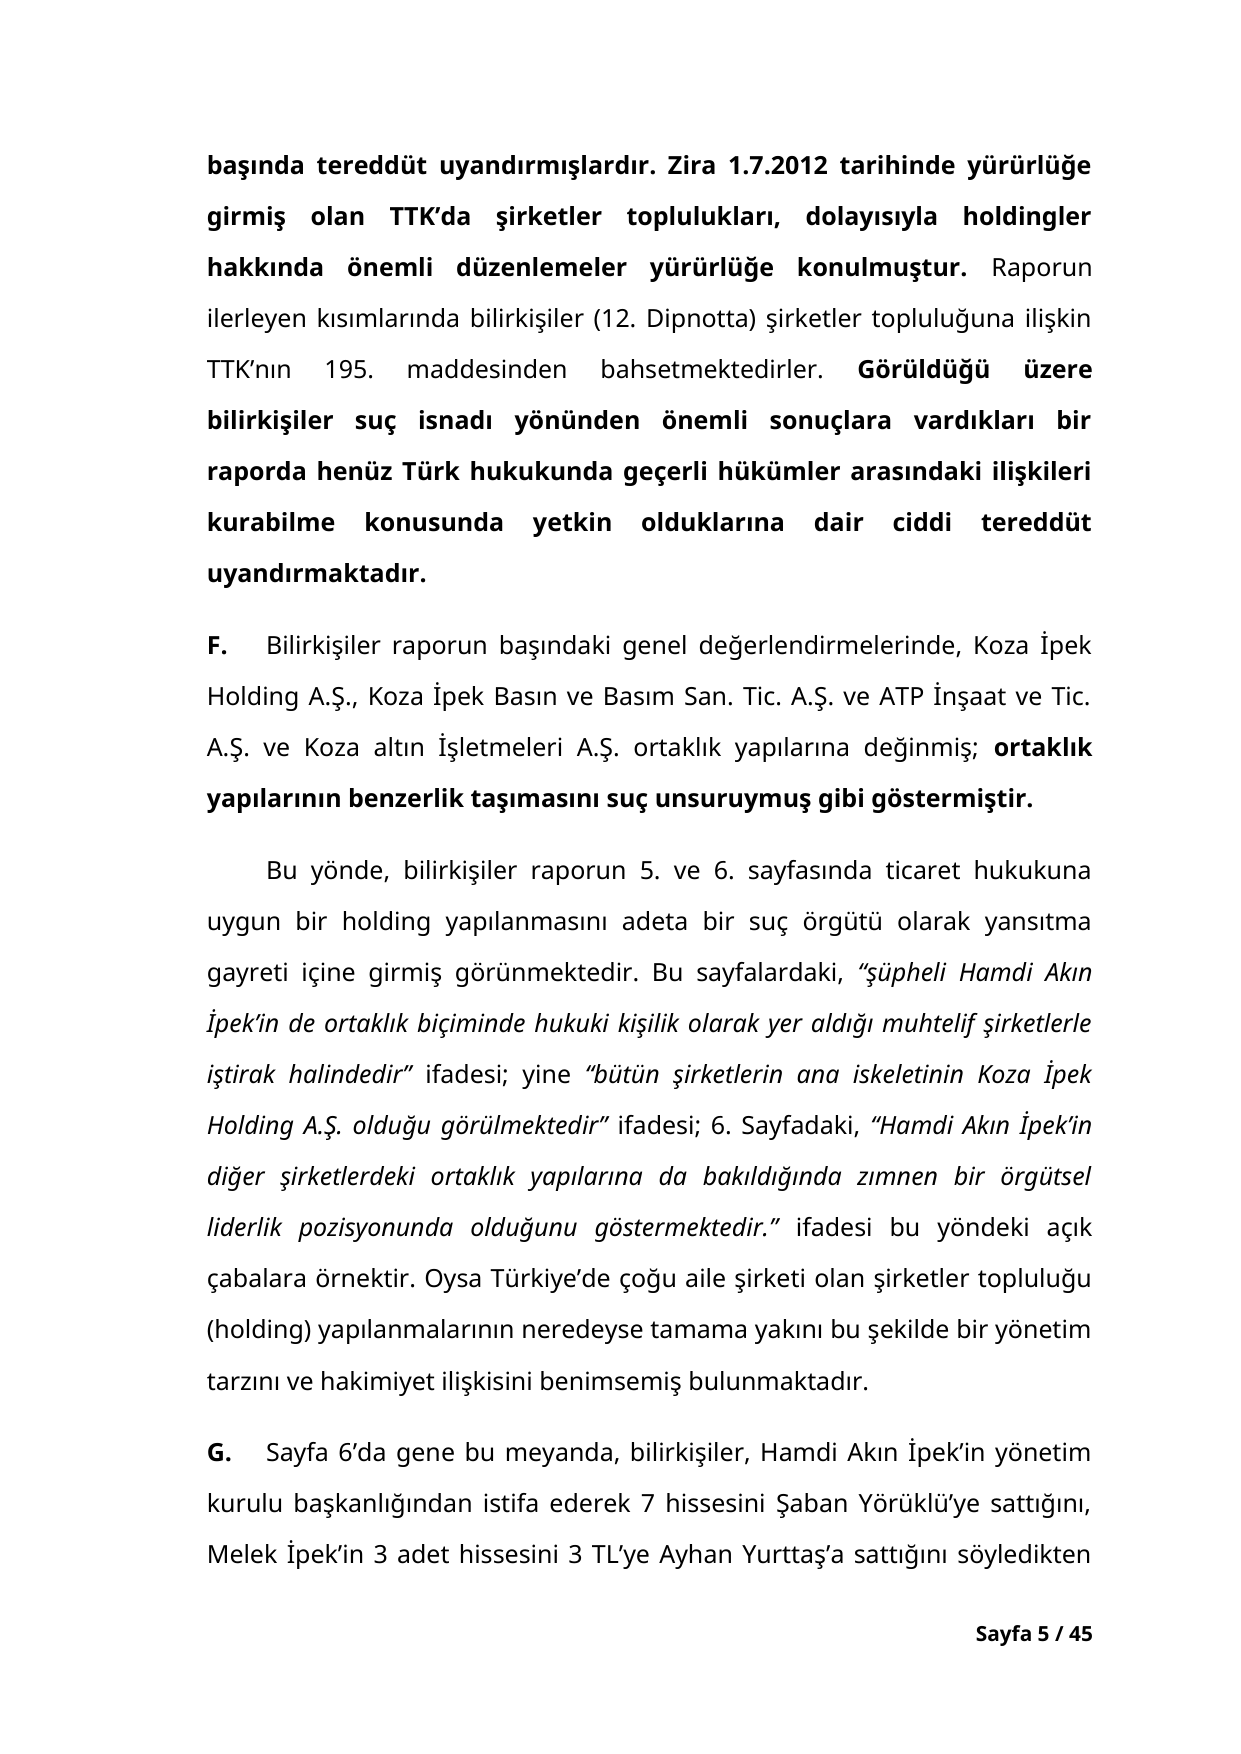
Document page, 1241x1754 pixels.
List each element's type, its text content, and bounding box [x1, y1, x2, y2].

text Bu yönde, bilirkişiler raporun 5. ve 6. sayfasında ticaret hukukuna uygun bir holding yapılanmasını adeta bir suç örgütü olarak yansıtma gayreti içine girmiş görünmektedir. Bu sayfalardaki, “şüpheli Hamdi Akın İpek’in de ortaklık biçiminde hukuki kişilik olarak yer aldığı muhtelif şirketlerle iştirak halindedir” ifadesi; yine “bütün şirketlerin ana iskeletinin Koza İpek Holding A.Ş. olduğu görülmektedir” ifadesi; 6. Sayfadaki, “Hamdi Akın İpek’in diğer şirketlerdeki ortaklık yapılarına da bakıldığında zımnen bir örgütsel liderlik pozisyonunda olduğunu göstermektedir.” ifadesi bu yöndeki açık çabalara örnektir. Oysa Türkiye’de çoğu aile şirketi olan şirketler topluluğu (holding) yapılanmalarının neredeyse tamama yakını bu şekilde bir yönetim tarzını ve hakimiyet ilişkisini benimsemiş bulunmaktadır. [148, 853, 1093, 1397]
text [148, 1435, 1093, 1571]
text F. Bilirkişiler raporun başındaki genel değerlendirmelerinde, Koza İpek Holding A.Ş., Koza İpek Basın ve Basım San. Tic. A.Ş. ve ATP İnşaat ve Tic. A.Ş. ve Koza altın İşletmeleri A.Ş. ortaklık yapılarına değinmiş; ortaklık yapılarının benzerlik taşımasını suç unsuruymuş gibi göstermiştir. [148, 628, 1093, 815]
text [148, 148, 1093, 590]
